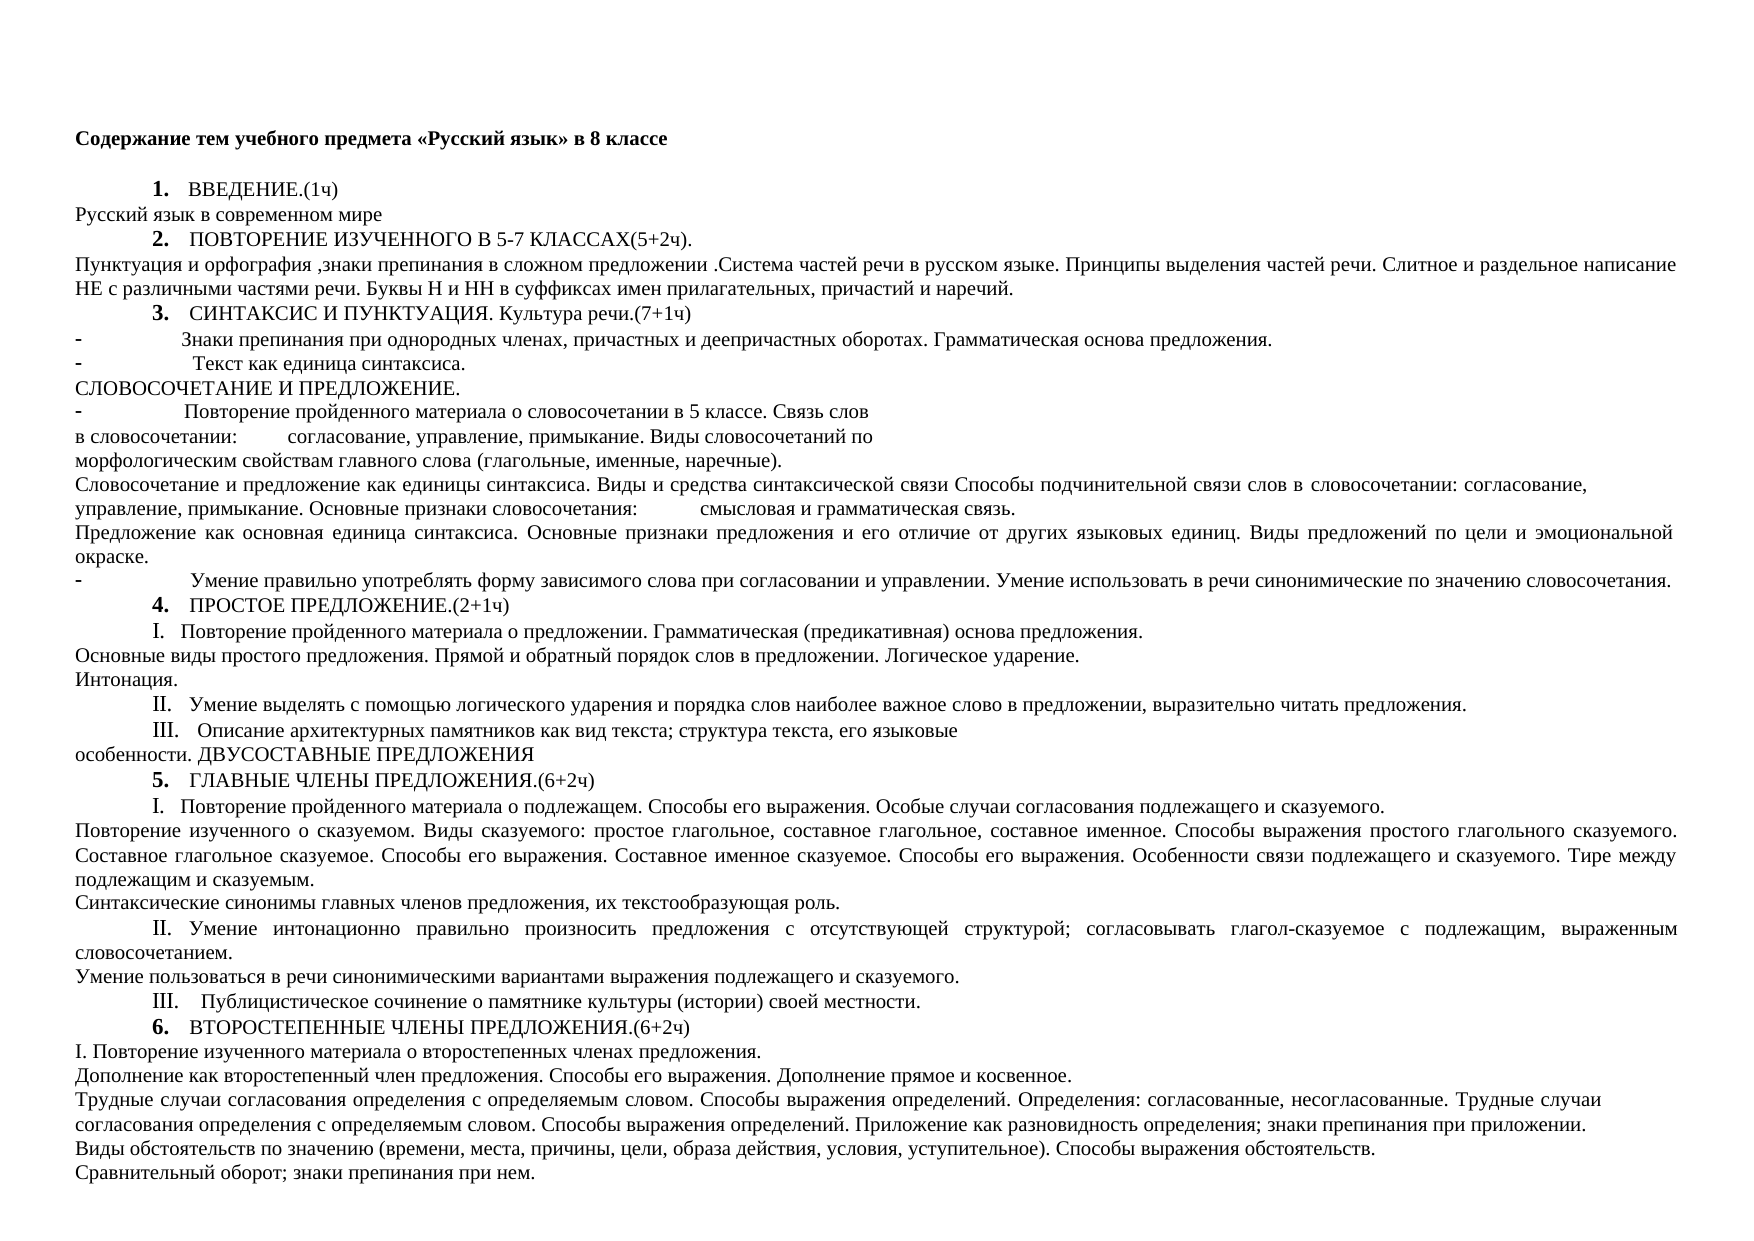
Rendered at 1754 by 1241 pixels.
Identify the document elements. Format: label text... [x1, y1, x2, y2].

text Пунктуация и орфография ,знаки препинания в сложном предложении .Система частей речи в русском языке. Принципы выделения частей речи. Слитное и раздельное написание НЕ с различными частями речи. Буквы Н и НН в суффиксах имен прилагательных, причастий и наречий. [75, 252, 1679, 300]
list Повторение пройденного материала о подлежащем. Способы его выражения. Особые случаи согласования подлежащего и сказуемого. [152, 793, 1721, 818]
list Описание архитектурных памятников как вид текста; структура текста, его языковые особенности. ДВУСОСТАВНЫЕ ПРЕДЛОЖЕНИЯ [75, 717, 1080, 766]
list Умение интонационно правильно произносить предложения с отсутствующей структурой; согласовывать глагол-сказуемое с подлежащим, выраженным словосочетанием. [75, 914, 1679, 964]
text Словосочетание и предложение как единицы синтаксиса. Виды и средства синтаксической связи Способы подчинительной связи слов в словосочетании: согласование, управление, примыкание. Основные признаки словосочетания: смысловая и грамматическая связь. [75, 472, 1679, 520]
text Содержание тем учебного предмета «Русский язык» в 8 классе [75, 125, 1721, 149]
text Предложение как основная единица синтаксиса. Основные признаки предложения и его отличие от других языковых единиц. Виды предложений по цели и эмоциональной окраске. [75, 520, 1721, 568]
text Умение пользоваться в речи синонимическими вариантами выражения подлежащего и сказуемого. [75, 964, 1721, 988]
text Дополнение как второстепенный член предложения. Способы его выражения. Дополнение прямое и косвенное. [75, 1063, 1721, 1087]
list ПОВТОРЕНИЕ ИЗУЧЕННОГО В 5-7 КЛАССАХ(5+2ч). [152, 226, 1721, 252]
list ГЛАВНЫЕ ЧЛЕНЫ ПРЕДЛОЖЕНИЯ.(6+2ч) [152, 767, 1721, 793]
list Повторение пройденного материала о словосочетании в 5 классе. Связь слов в словосочетании: согласование, управление, примыкание. Виды словосочетаний по морфологическим свойствам главного слова (глагольные, именные, наречные). [75, 399, 883, 472]
text Трудные случаи согласования определения с определяемым словом. Способы выражения определений. Определения: согласованные, несогласованные. Трудные случаи согласования определения с определяемым словом. Способы выражения определений. Приложение как разновидность определения; знаки препинания при приложении. [75, 1087, 1679, 1136]
list СИНТАКСИС И ПУНКТУАЦИЯ. Культура речи.(7+1ч) [152, 300, 1721, 326]
list ПРОСТОЕ ПРЕДЛОЖЕНИЕ.(2+1ч) [152, 592, 1721, 618]
list Умение правильно употреблять форму зависимого слова при согласовании и управлении. Умение использовать в речи синонимические по значению словосочетания. [75, 568, 1721, 592]
list Умение выделять с помощью логического ударения и порядка слов наиболее важное слово в предложении, выразительно читать предложения. [152, 691, 1721, 717]
text Синтаксические синонимы главных членов предложения, их текстообразующая роль. [75, 891, 1721, 914]
list Текст как единица синтаксиса. СЛОВОСОЧЕТАНИЕ И ПРЕДЛОЖЕНИЕ. [75, 351, 466, 399]
list Знаки препинания при однородных членах, причастных и деепричастных оборотах. Грамматическая основа предложения. [75, 326, 1721, 351]
list Публицистическое сочинение о памятнике культуры (истории) своей местности. [152, 988, 1721, 1014]
text Русский язык в современном мире [75, 202, 1721, 226]
text I. Повторение изученного материала о второстепенных членах предложения. [75, 1040, 1721, 1063]
text Виды обстоятельств по значению (времени, места, причины, цели, образа действия, условия, уступительное). Способы выражения обстоятельств. Сравнительный оборот; знаки препинания при нем. [75, 1136, 1378, 1184]
text Повторение изученного о сказуемом. Виды сказуемого: простое глагольное, составное глагольное, составное именное. Способы выражения простого глагольного сказуемого. Составное глагольное сказуемое. Способы его выражения. Составное именное сказуемое. Способы его выражения. Особенности связи подлежащего и сказуемого. Тире между подлежащим и сказуемым. [75, 818, 1679, 891]
list ВТОРОСТЕПЕННЫЕ ЧЛЕНЫ ПРЕДЛОЖЕНИЯ.(6+2ч) [152, 1014, 1721, 1040]
list Повторение пройденного материала о предложении. Грамматическая (предикативная) основа предложения. Основные виды простого предложения. Прямой и обратный порядок слов в предложении. Логическое ударение. Интонация. [75, 618, 1187, 691]
list ВВЕДЕНИЕ.(1ч) [152, 176, 1721, 202]
